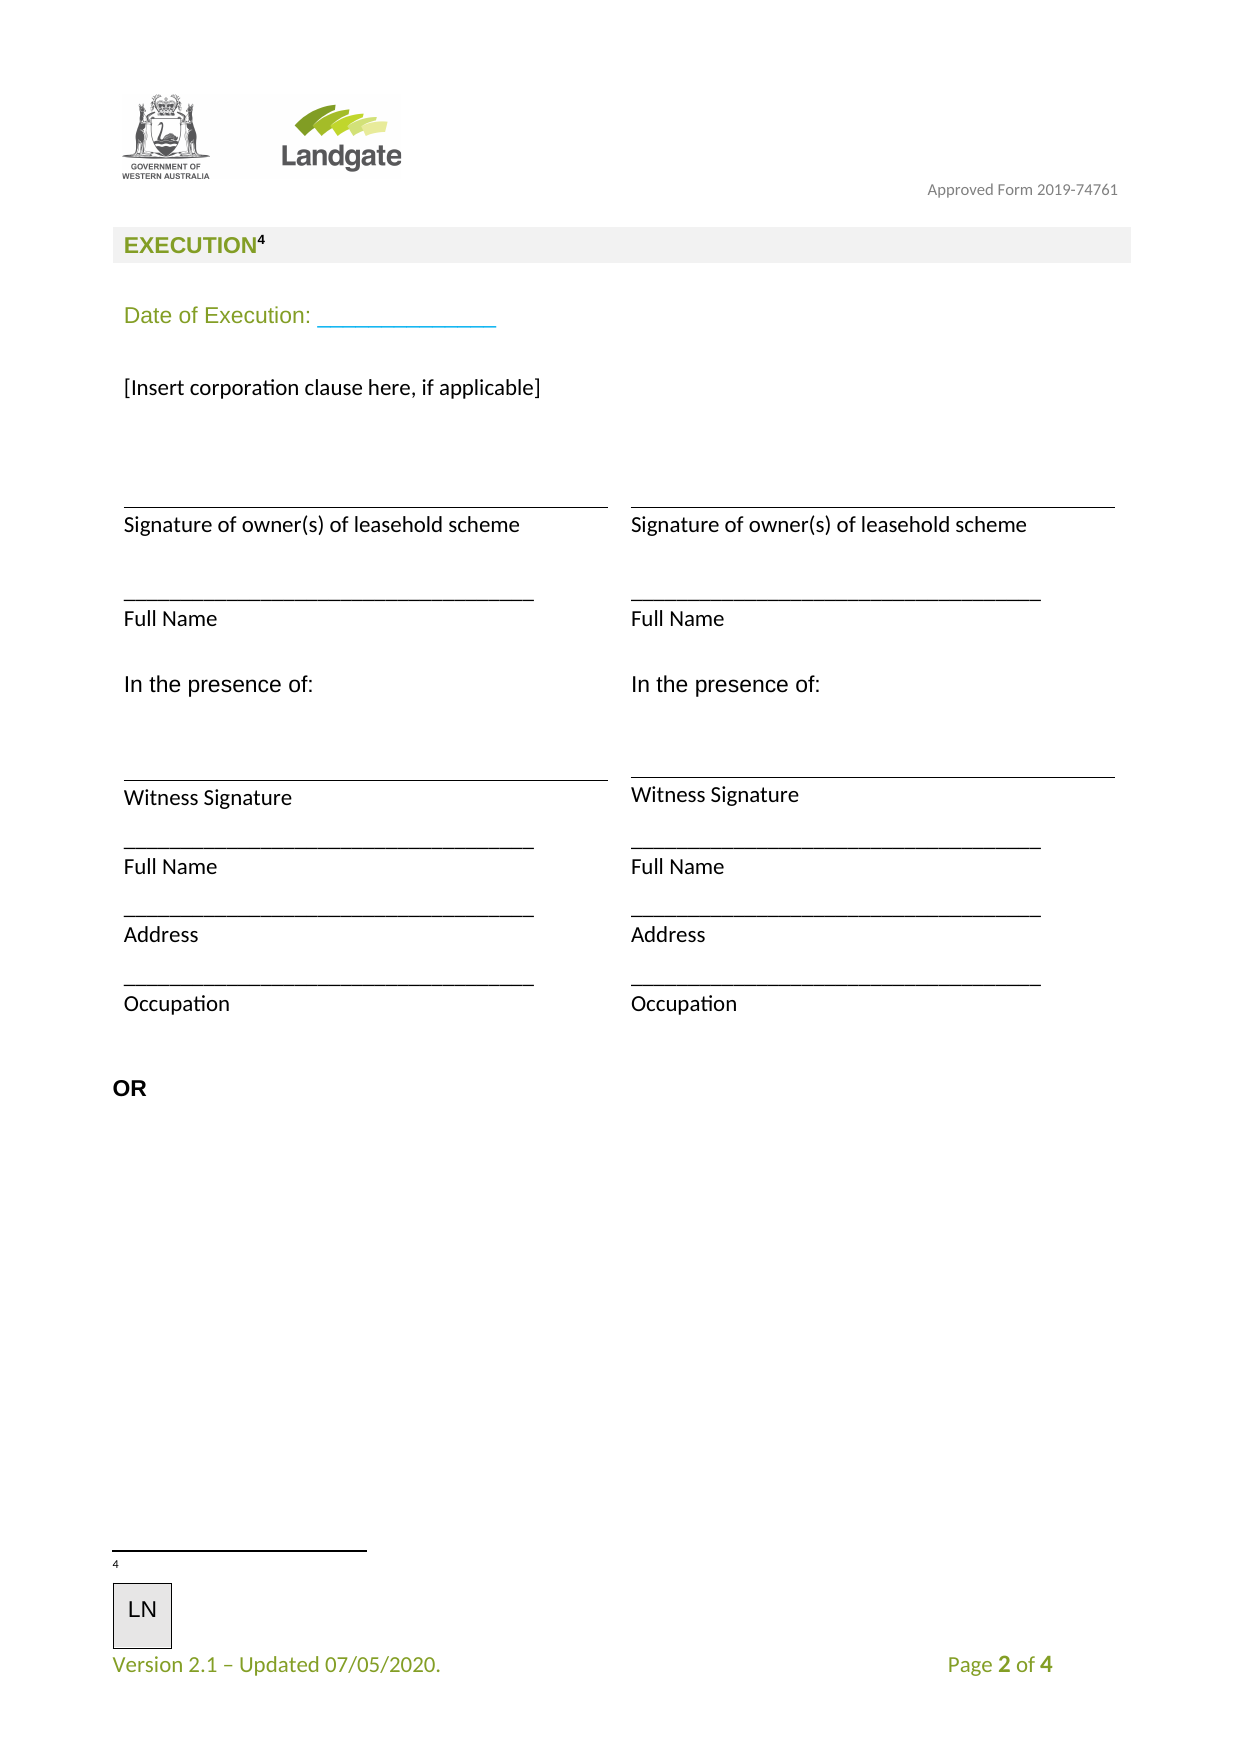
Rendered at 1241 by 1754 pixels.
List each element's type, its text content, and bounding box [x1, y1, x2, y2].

table_cell [620, 577, 1126, 645]
table_header [113, 373, 1126, 401]
table_cell [113, 824, 619, 892]
table_cell In the presence of: [620, 645, 1126, 698]
text OR [112, 1074, 1128, 1101]
table_cell [113, 893, 619, 961]
table_cell [113, 263, 1131, 328]
table_cell [113, 698, 619, 824]
picture [122, 94, 402, 179]
table_cell [620, 698, 1126, 824]
table_cell [113, 401, 619, 577]
table_cell [620, 401, 1126, 577]
table_cell [113, 961, 619, 1029]
table_cell [620, 961, 1126, 1029]
table_header [113, 227, 1131, 263]
table_cell [113, 577, 619, 645]
table_cell In the presence of: [113, 645, 619, 698]
table_cell [620, 893, 1126, 961]
table_cell [620, 824, 1126, 892]
